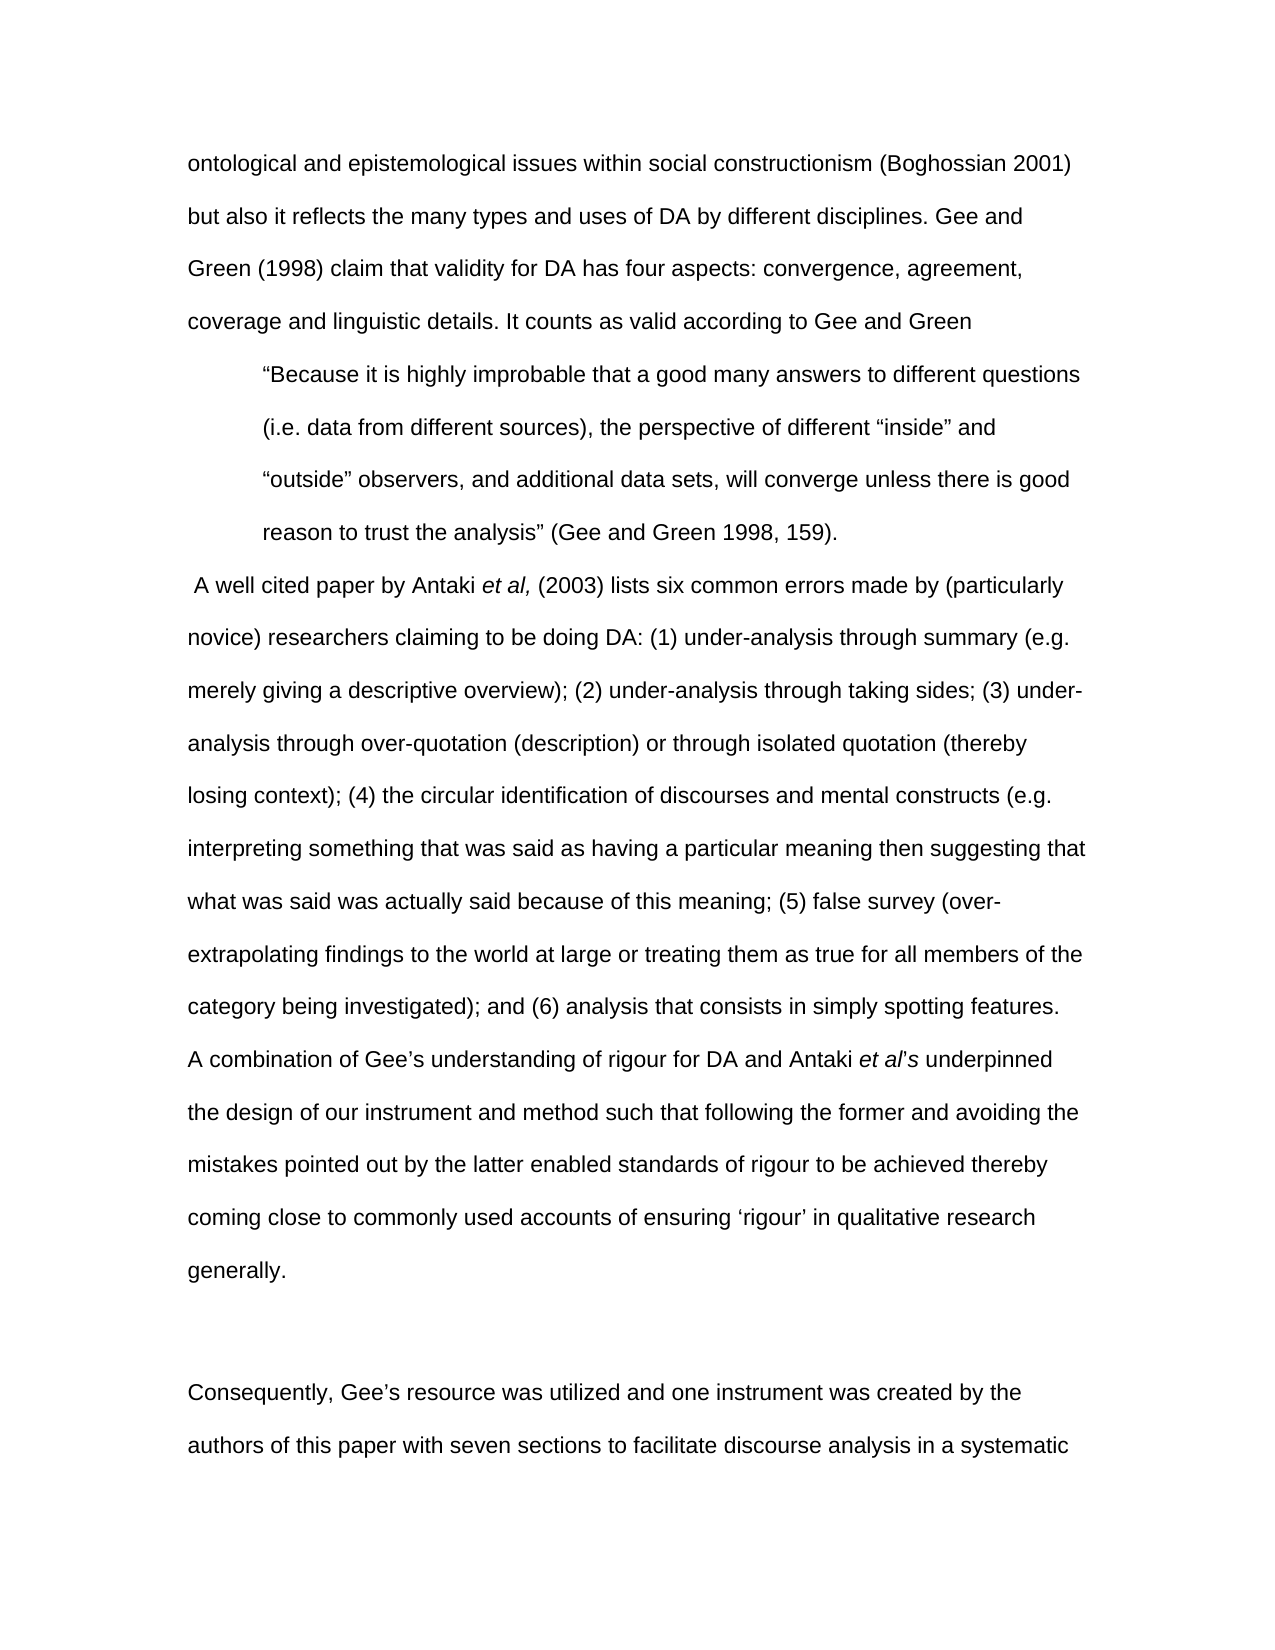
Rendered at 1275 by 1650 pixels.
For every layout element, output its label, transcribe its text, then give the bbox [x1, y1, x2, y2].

text A well cited paper by Antaki et al, (2003) lists six common errors made by (particularly novice) researchers claiming to be doing DA: (1) under-analysis through summary (e.g. merely giving a descriptive overview); (2) under-analysis through taking sides; (3) under-analysis through over-quotation (description) or through isolated quotation (thereby losing context); (4) the circular identification of discourses and mental constructs (e.g. interpreting something that was said as having a particular meaning then suggesting that what was said was actually said because of this meaning; (5) false survey (over-extrapolating findings to the world at large or treating them as true for all members of the category being investigated); and (6) analysis that consists in simply spotting features. A combination of Gee’s understanding of rigour for DA and Antaki et al’s underpinned the design of our instrument and method such that following the former and avoiding the mistakes pointed out by the latter enabled standards of rigour to be achieved thereby coming close to commonly used accounts of ensuring ‘rigour’ in qualitative research generally. [187, 572, 1087, 1283]
text “Because it is highly improbable that a good many answers to different questions (i.e. data from different sources), the perspective of different “inside” and “outside” observers, and additional data sets, will converge unless there is good reason to trust the analysis” (Gee and Green 1998, 159). [262, 361, 1087, 545]
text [187, 150, 1087, 334]
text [187, 1379, 1087, 1458]
